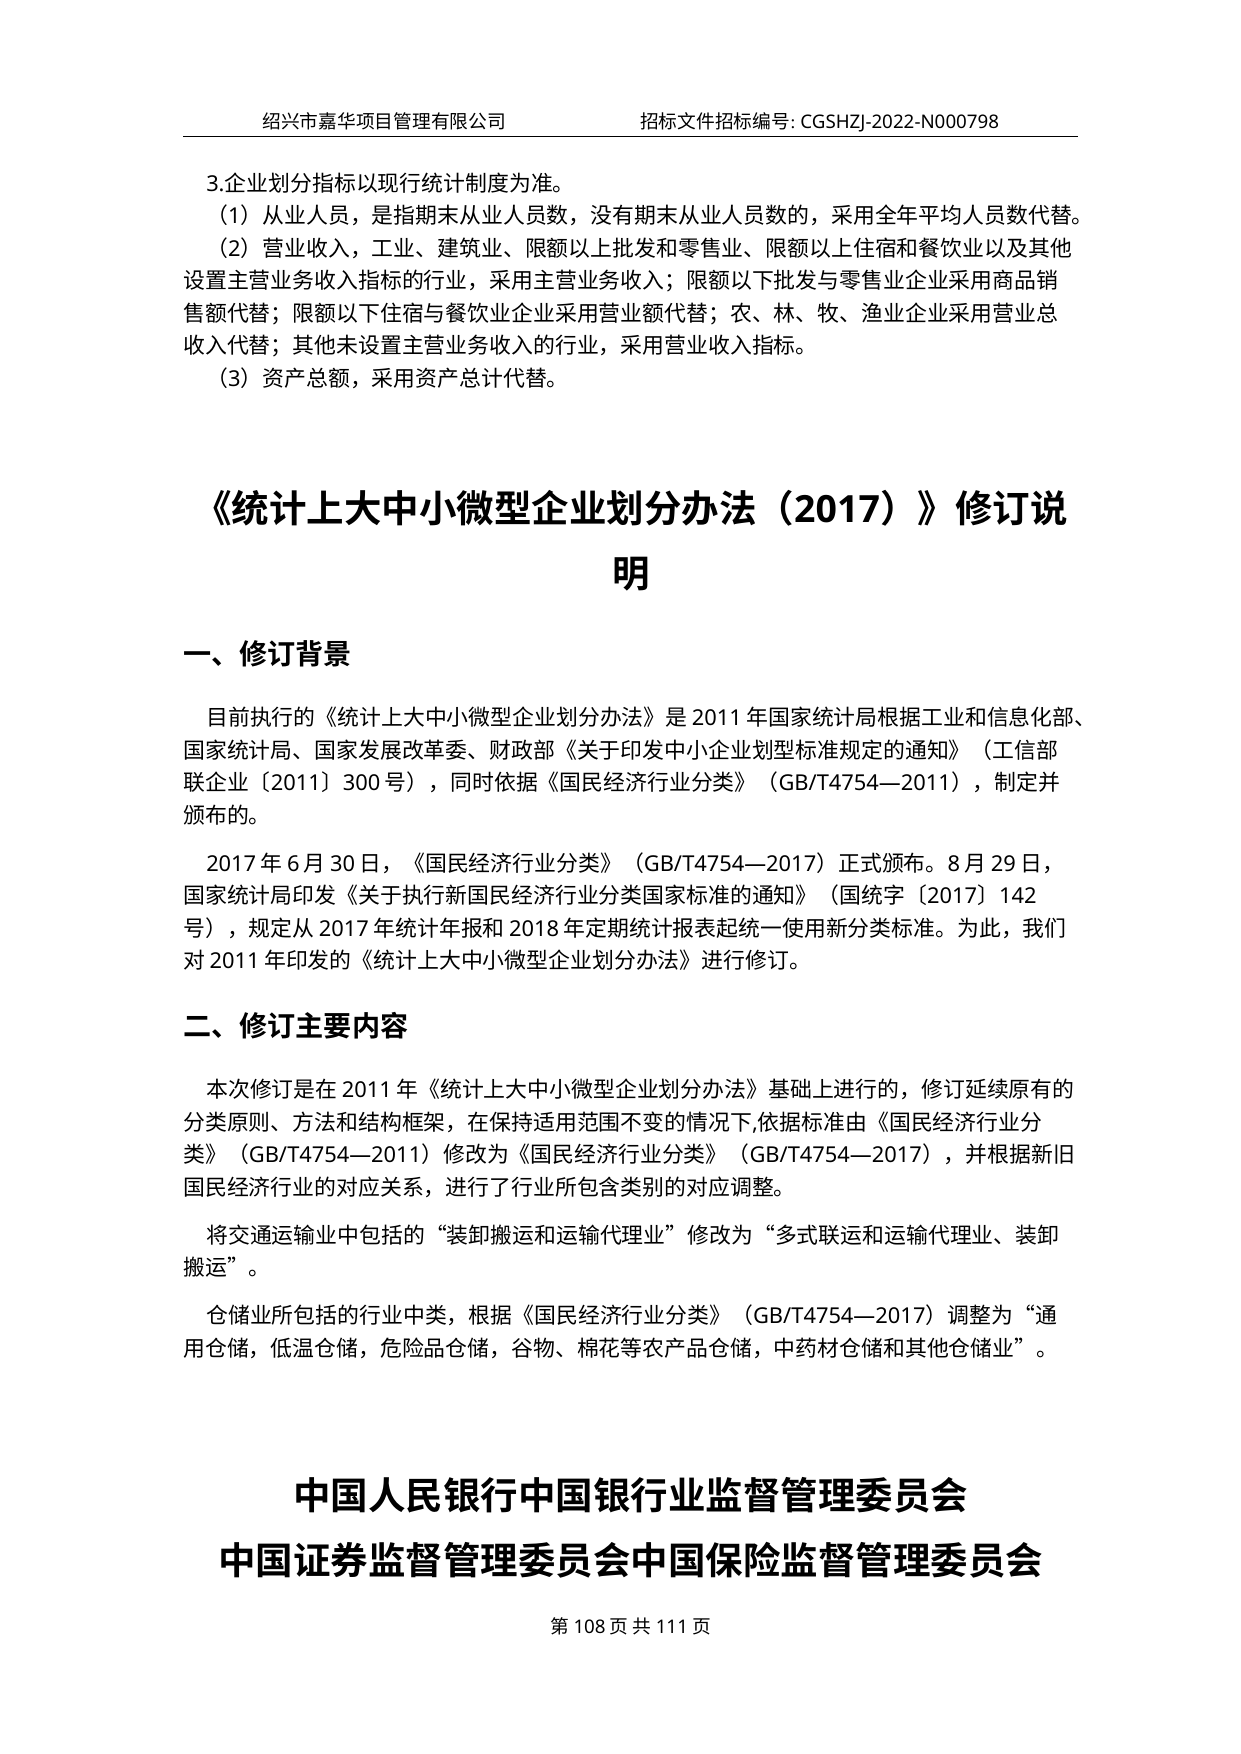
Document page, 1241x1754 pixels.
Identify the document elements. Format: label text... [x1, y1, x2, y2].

text （1）从业人员，是指期末从业人员数，没有期末从业人员数的，采用全年平均人员数代替。 [183, 198, 1078, 231]
text 3.企业划分指标以现行统计制度为准。 [183, 166, 1078, 198]
text （2）营业收入，工业、建筑业、限额以上批发和零售业、限额以上住宿和餐饮业以及其他设置主营业务收入指标的行业，采用主营业务收入；限额以下批发与零售业企业采用商品销售额代替；限额以下住宿与餐饮业企业采用营业额代替；农、林、牧、渔业企业采用营业总收入代替；其他未设置主营业务收入的行业，采用营业收入指标。 [183, 231, 1078, 361]
text 二、修订主要内容 [183, 991, 1078, 1056]
text 一、修订背景 [183, 619, 1078, 684]
text （3）资产总额，采用资产总计代替。 [183, 361, 1078, 393]
text 本次修订是在2011年《统计上大中小微型企业划分办法》基础上进行的，修订延续原有的分类原则、方法和结构框架，在保持适用范围不变的情况下,依据标准由《国民经济行业分类》（GB/T4754—2011）修改为《国民经济行业分类》（GB/T4754—2017），并根据新旧国民经济行业的对应关系，进行了行业所包含类别的对应调整。 [183, 1072, 1078, 1202]
text 目前执行的《统计上大中小微型企业划分办法》是2011年国家统计局根据工业和信息化部、国家统计局、国家发展改革委、财政部《关于印发中小企业划型标准规定的通知》（工信部联企业〔2011〕300号），同时依据《国民经济行业分类》（GB/T4754—2011），制定并颁布的。 [183, 700, 1078, 830]
text 中国证券监督管理委员会中国保险监督管理委员会 [183, 1526, 1078, 1591]
text 将交通运输业中包括的“装卸搬运和运输代理业”修改为“多式联运和运输代理业、装卸搬运”。 [183, 1217, 1078, 1282]
text 2017年6月30日，《国民经济行业分类》（GB/T4754—2017）正式颁布。8月29日，国家统计局印发《关于执行新国民经济行业分类国家标准的通知》（国统字〔2017〕142号），规定从2017年统计年报和2018年定期统计报表起统一使用新分类标准。为此，我们对2011年印发的《统计上大中小微型企业划分办法》进行修订。 [183, 846, 1078, 976]
text 《统计上大中小微型企业划分办法（2017）》修订说明 [183, 474, 1078, 604]
text 仓储业所包括的行业中类，根据《国民经济行业分类》（GB/T4754—2017）调整为“通用仓储，低温仓储，危险品仓储，谷物、棉花等农产品仓储，中药材仓储和其他仓储业”。 [183, 1298, 1078, 1363]
text 中国人民银行中国银行业监督管理委员会 [183, 1461, 1078, 1526]
